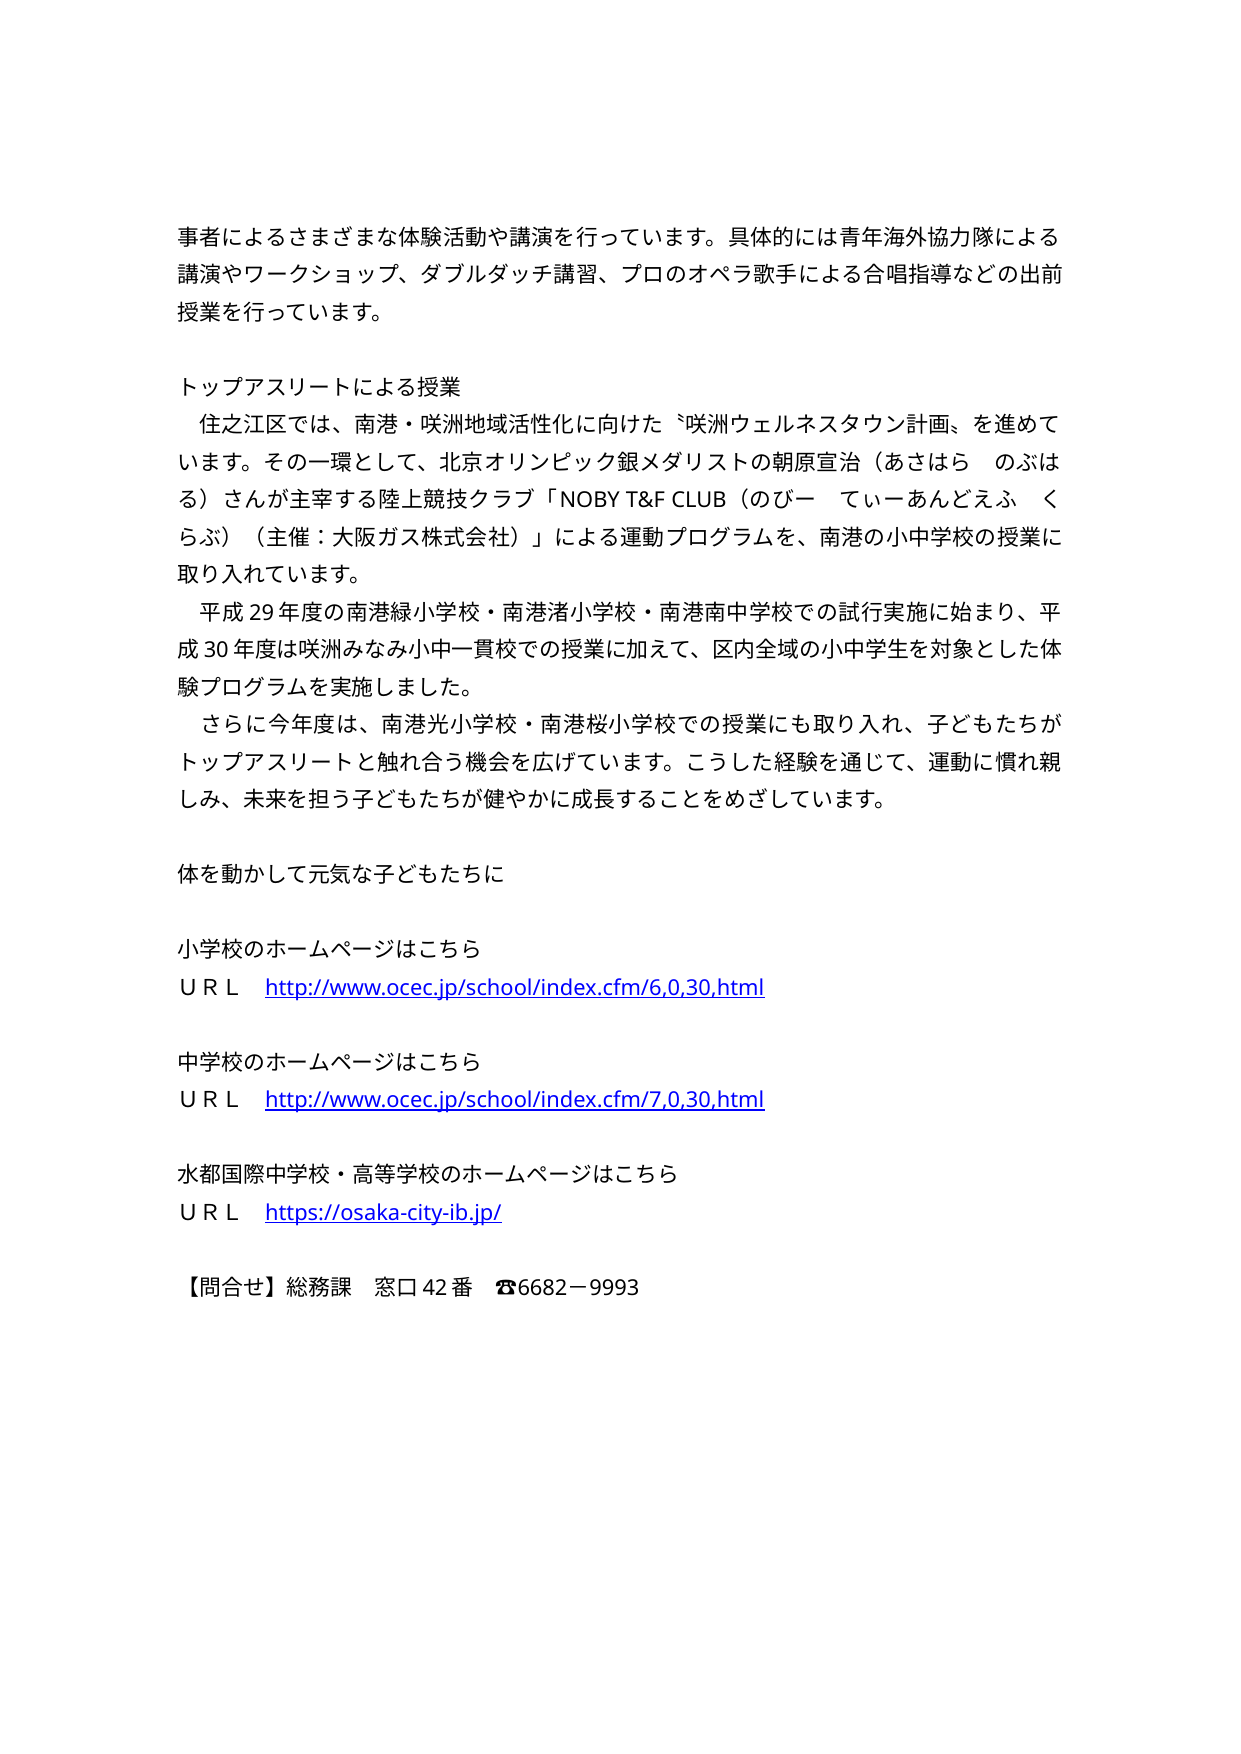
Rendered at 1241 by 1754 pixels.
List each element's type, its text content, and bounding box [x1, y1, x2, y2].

text 住之江区では、南港・咲洲地域活性化に向けた〝咲洲ウェルネスタウン計画〟を進めています。その一環として、北京オリンピック銀メダリストの朝原宣治（あさはら のぶはる）さんが主宰する陸上競技クラブ「NOBY T&F CLUB（のびー てぃーあんどえふ くらぶ）（主催：大阪ガス株式会社）」による運動プログラムを、南港の小中学校の授業に取り入れています。 [177, 404, 1063, 592]
text 水都国際中学校・高等学校のホームページはこちら [177, 1154, 1063, 1192]
text さらに今年度は、南港光小学校・南港桜小学校での授業にも取り入れ、子どもたちがトップアスリートと触れ合う機会を広げています。こうした経験を通じて、運動に慣れ親しみ、未来を担う子どもたちが健やかに成長することをめざしています。 [177, 704, 1063, 817]
text ＵＲＬ http://www.ocec.jp/school/index.cfm/7,0,30,html [177, 1079, 1063, 1117]
text 小学校のホームページはこちら [177, 929, 1063, 967]
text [177, 217, 1063, 329]
text 平成29年度の南港緑小学校・南港渚小学校・南港南中学校での試行実施に始まり、平成30年度は咲洲みなみ小中一貫校での授業に加えて、区内全域の小中学生を対象とした体験プログラムを実施しました。 [177, 592, 1063, 704]
text 中学校のホームページはこちら [177, 1042, 1063, 1079]
text 【問合せ】総務課 窓口42番 ☎6682－9993 [177, 1267, 1063, 1304]
text 体を動かして元気な子どもたちに [177, 854, 1063, 892]
text ＵＲＬ http://www.ocec.jp/school/index.cfm/6,0,30,html [177, 967, 1063, 1004]
text ＵＲＬ https://osaka-city-ib.jp/ [177, 1192, 1063, 1229]
text トップアスリートによる授業 [177, 367, 1063, 404]
